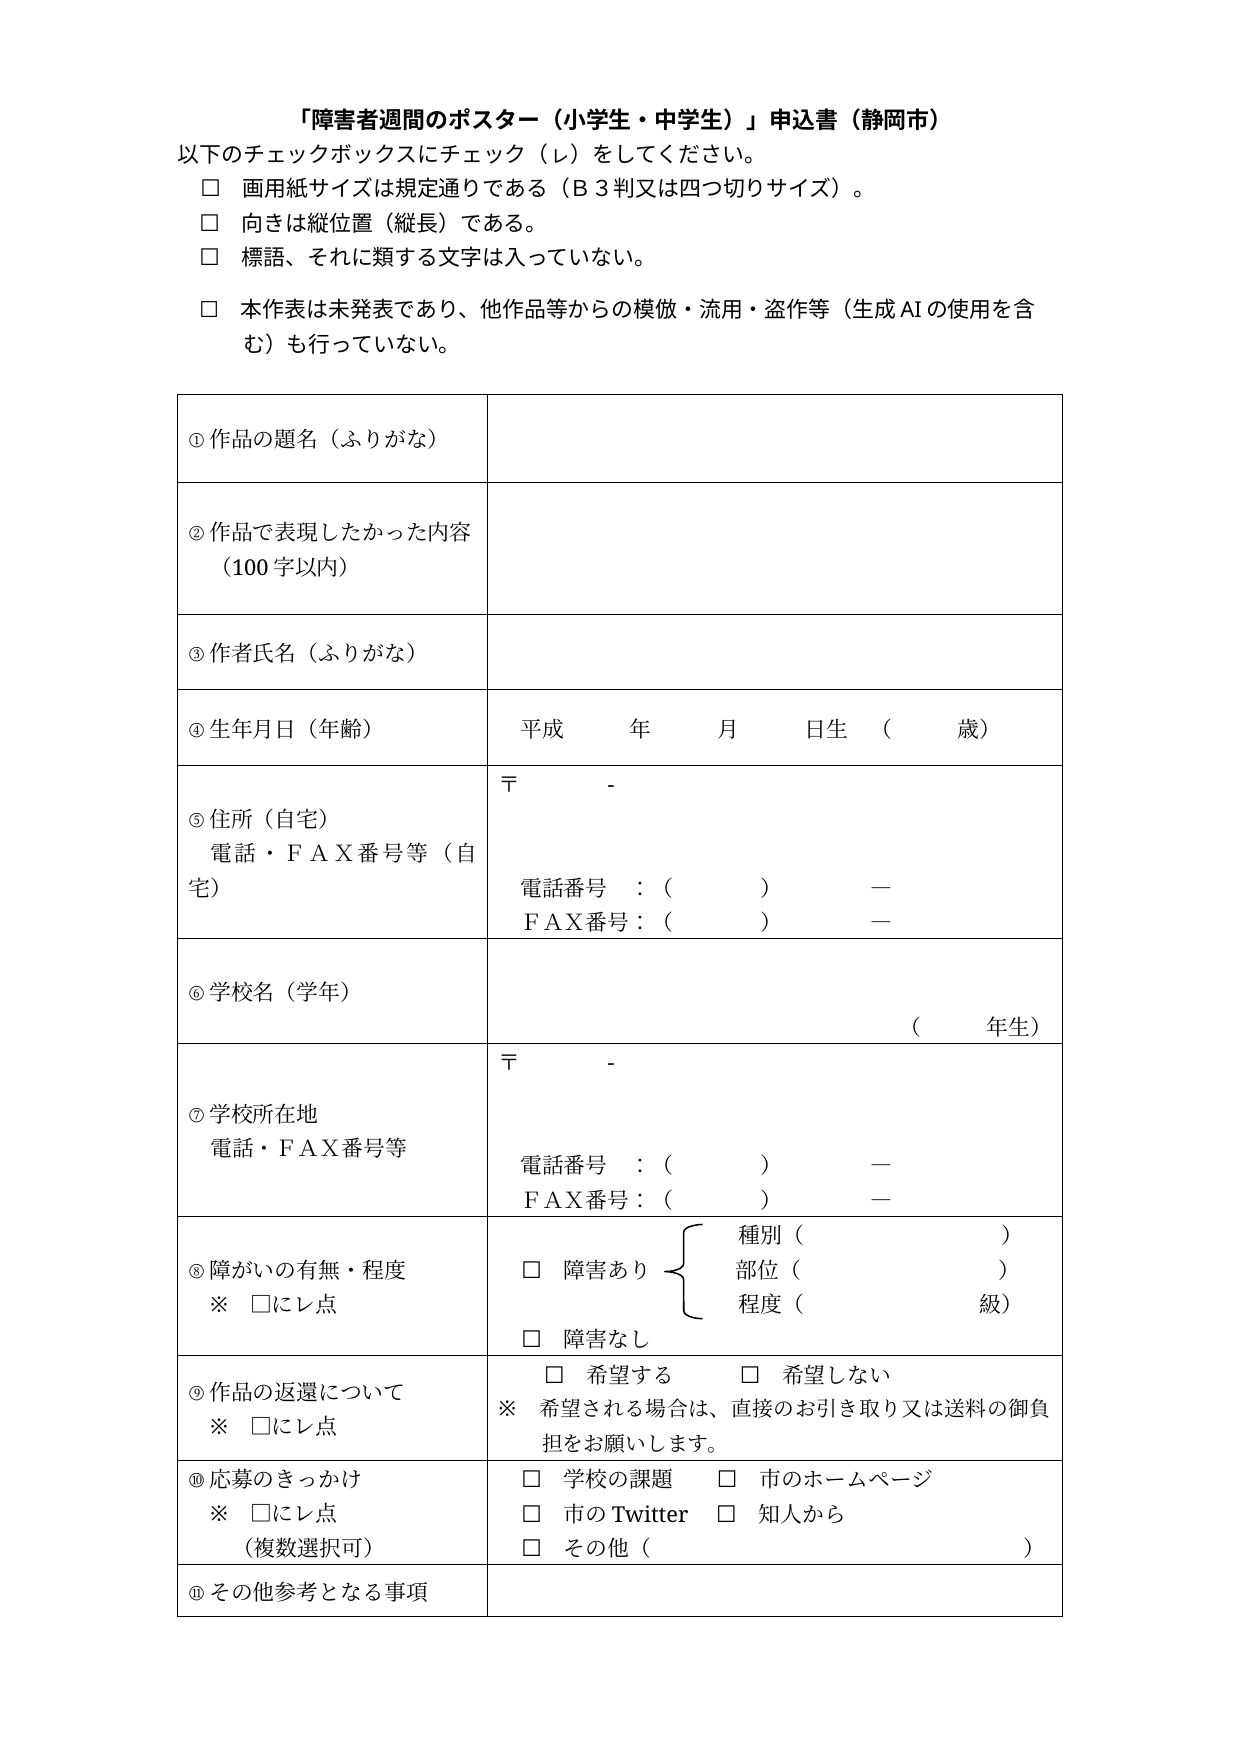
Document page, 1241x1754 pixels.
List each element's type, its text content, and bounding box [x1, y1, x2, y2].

table_cell 希望する 希望しない ※ 希望される場合は、直接のお引き取り又は送料の御負担をお願いします。 [488, 1356, 1062, 1460]
table_cell ④生年月日（年齢） [178, 690, 487, 765]
text 本作表は未発表であり、他作品等からの模倣・流用・盗作等（生成AIの使用を含む）も行っていない。 [199, 291, 1063, 360]
table_cell ⑦学校所在地 電話・ＦＡＸ番号等 [178, 1044, 487, 1216]
table_cell 学校の課題 市のホームページ 市のTwitter 知人から その他（ ） [488, 1461, 1062, 1564]
table_cell ⑨作品の返還について ※ □にレ点 [178, 1356, 487, 1460]
table_cell ⑩応募のきっかけ ※ □にレ点 （複数選択可） [178, 1461, 487, 1564]
table_cell 平成 年 月 日生 （ 歳） [488, 690, 1062, 765]
table_cell ②作品で表現したかった内容 （100字以内） [178, 483, 487, 614]
table_cell ⑥学校名（学年） [178, 939, 487, 1043]
table_cell 〒 - 電話番号 ：（ ） — ＦＡＸ番号：（ ） — [488, 766, 1062, 938]
text 以下のチェックボックスにチェック（ㇾ）をしてください。 [177, 136, 1063, 170]
table_cell ⑤住所（自宅） 電話・ＦＡＸ番号等（自宅） [178, 766, 487, 938]
table_cell ⑧障がいの有無・程度 ※ □にレ点 [178, 1217, 487, 1355]
text 画用紙サイズは規定通りである（Ｂ３判又は四つ切りサイズ）。 [177, 170, 1063, 204]
table_header ①作品の題名（ふりがな） [178, 395, 487, 482]
table_cell ③作者氏名（ふりがな） [178, 615, 487, 689]
table_header [488, 395, 1062, 482]
text 標語、それに類する文字は入っていない。 [199, 239, 1063, 273]
table_cell ⑪その他参考となる事項 [178, 1565, 487, 1616]
table_cell [488, 483, 1062, 614]
table_cell [488, 615, 1062, 689]
table_cell （ 年生） [488, 939, 1062, 1043]
text 「障害者週間のポスター（小学生・中学生）」申込書（静岡市） [177, 101, 1063, 136]
table_cell 〒 - 電話番号 ：（ ） — ＦＡＸ番号：（ ） — [488, 1044, 1062, 1216]
table_cell 種別（ ） 障害あり 部位（ ） 程度（ 級） 障害なし [488, 1217, 1062, 1355]
table_cell [488, 1565, 1062, 1616]
text 向きは縦位置（縦長）である。 [199, 204, 1063, 239]
